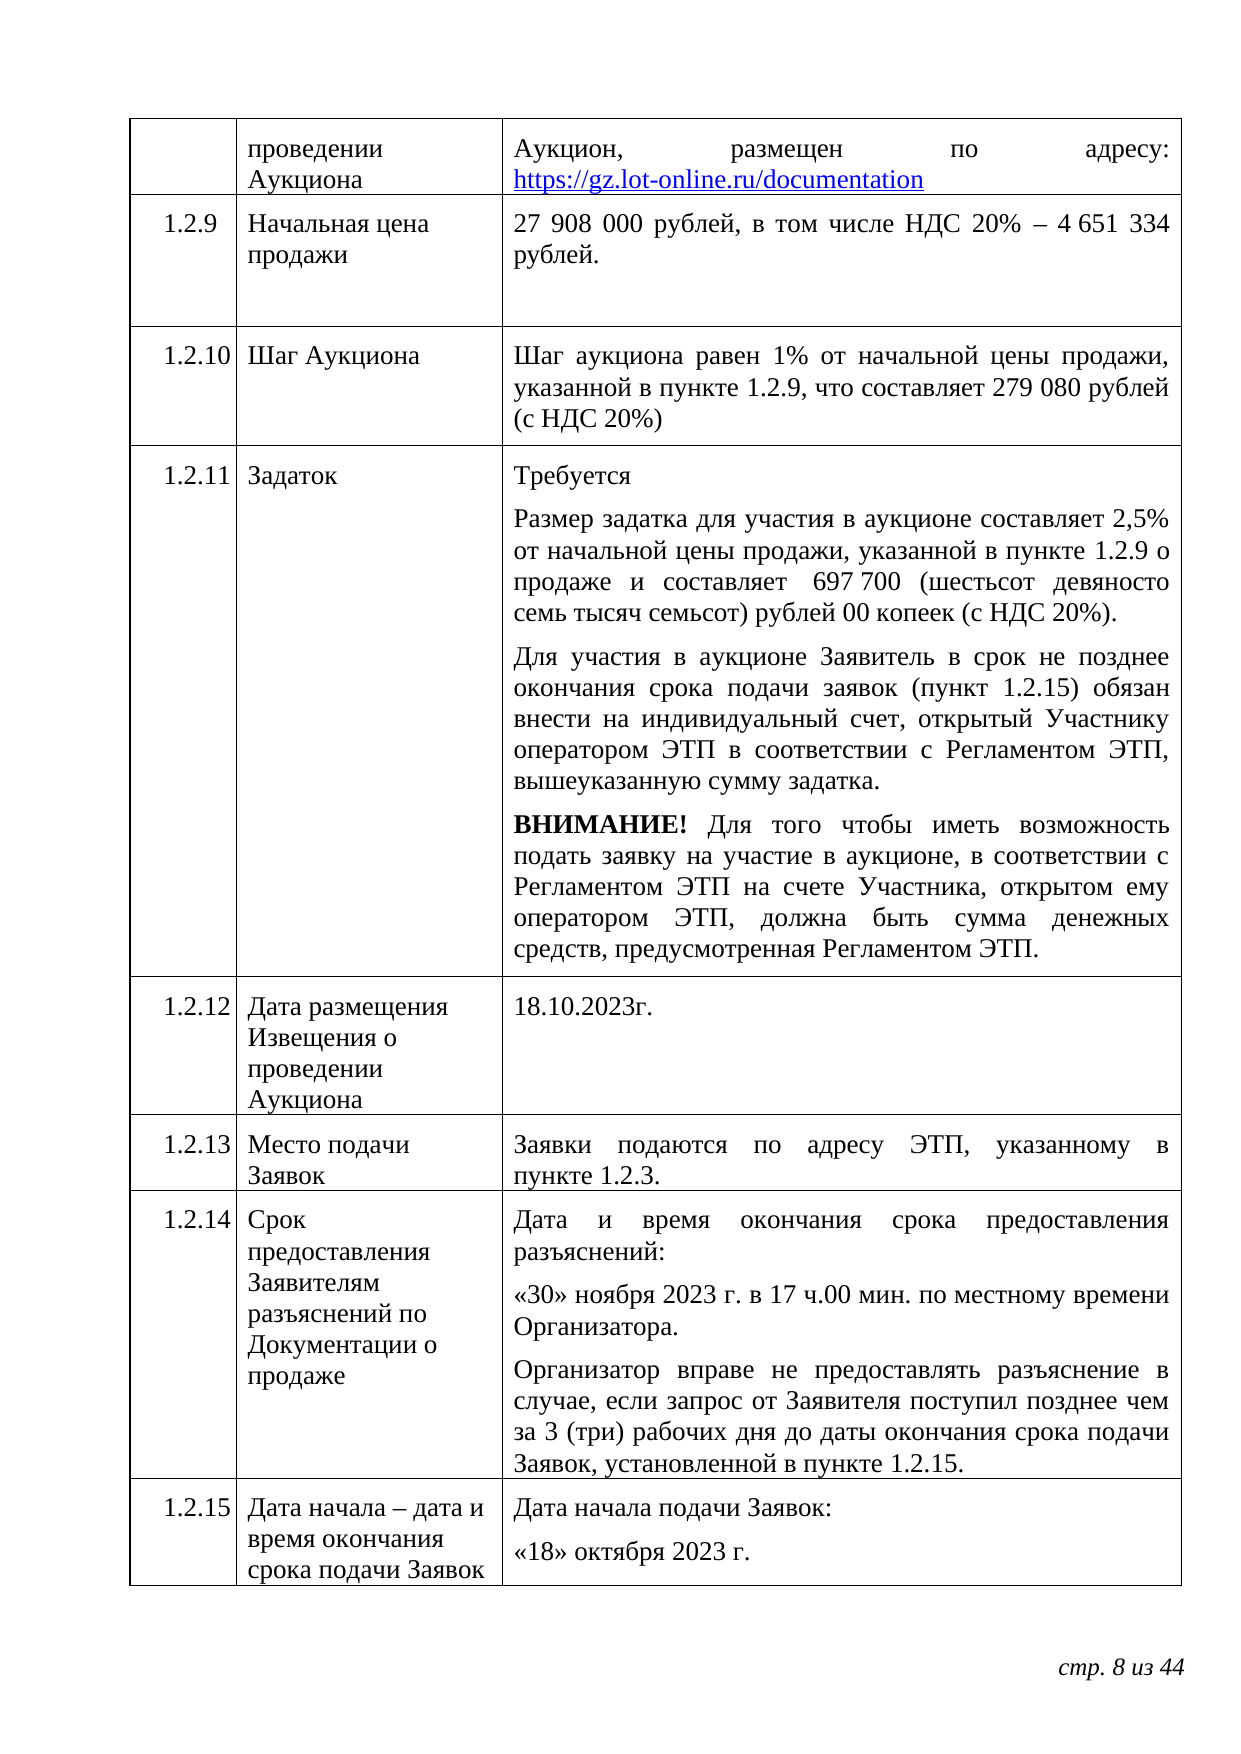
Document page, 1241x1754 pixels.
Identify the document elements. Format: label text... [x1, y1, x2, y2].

table_cell Начальная цена продажи [237, 195, 502, 326]
table_cell Шаг Аукциона [237, 327, 502, 445]
table_cell Задаток [237, 446, 502, 976]
table_cell Дата размещения Извещения о проведении Аукциона [237, 977, 502, 1114]
table_cell Заявки подаются по адресу ЭТП, указанному в пункте 1.2.3. [503, 1115, 1181, 1190]
table_cell [131, 446, 236, 976]
table_cell Требуется Размер задатка для участия в аукционе составляет 2,5% от начальной цены продажи, указанной в пункте 1.2.9 о продаже и составляет 697 700 (шестьсот девяносто семь тысяч семьсот) рублей 00 копеек (с НДС 20%). Для участия в аукционе Заявитель в срок не позднее окончания срока подачи заявок (пункт 1.2.15) обязан внести на индивидуальный счет, открытый Участнику оператором ЭТП в соответствии с Регламентом ЭТП, вышеуказанную сумму задатка. ВНИМАНИЕ! Для того чтобы иметь возможность подать заявку на участие в аукционе, в соответствии с Регламентом ЭТП на счете Участника, открытом ему оператором ЭТП, должна быть сумма денежных средств, предусмотренная Регламентом ЭТП. [503, 446, 1181, 976]
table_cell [237, 119, 502, 194]
table_cell [131, 1115, 236, 1190]
table_cell [131, 1479, 236, 1585]
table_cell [503, 119, 1181, 194]
table_cell Шаг аукциона равен 1% от начальной цены продажи, указанной в пункте 1.2.9, что составляет 279 080 рублей (с НДС 20%) [503, 327, 1181, 445]
table_cell [131, 119, 236, 194]
table_cell Место подачи Заявок [237, 1115, 502, 1190]
table_cell 27 908 000 рублей, в том числе НДС 20% – 4 651 334 рублей. [503, 195, 1181, 326]
table_cell [131, 1191, 236, 1478]
table_cell [131, 977, 236, 1114]
table_cell 18.10.2023г. [503, 977, 1181, 1114]
table_cell [131, 195, 236, 326]
table_cell Дата и время окончания срока предоставления разъяснений: «30» ноября 2023 г. в 17 ч.00 мин. по местному времени Организатора. Организатор вправе не предоставлять разъяснение в случае, если запрос от Заявителя поступил позднее чем за 3 (три) рабочих дня до даты окончания срока подачи Заявок, установленной в пункте 1.2.15. [503, 1191, 1181, 1478]
table_cell Срок предоставления Заявителям разъяснений по Документации о продаже [237, 1191, 502, 1478]
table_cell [503, 1479, 1181, 1585]
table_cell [237, 1479, 502, 1585]
table_cell [131, 327, 236, 445]
